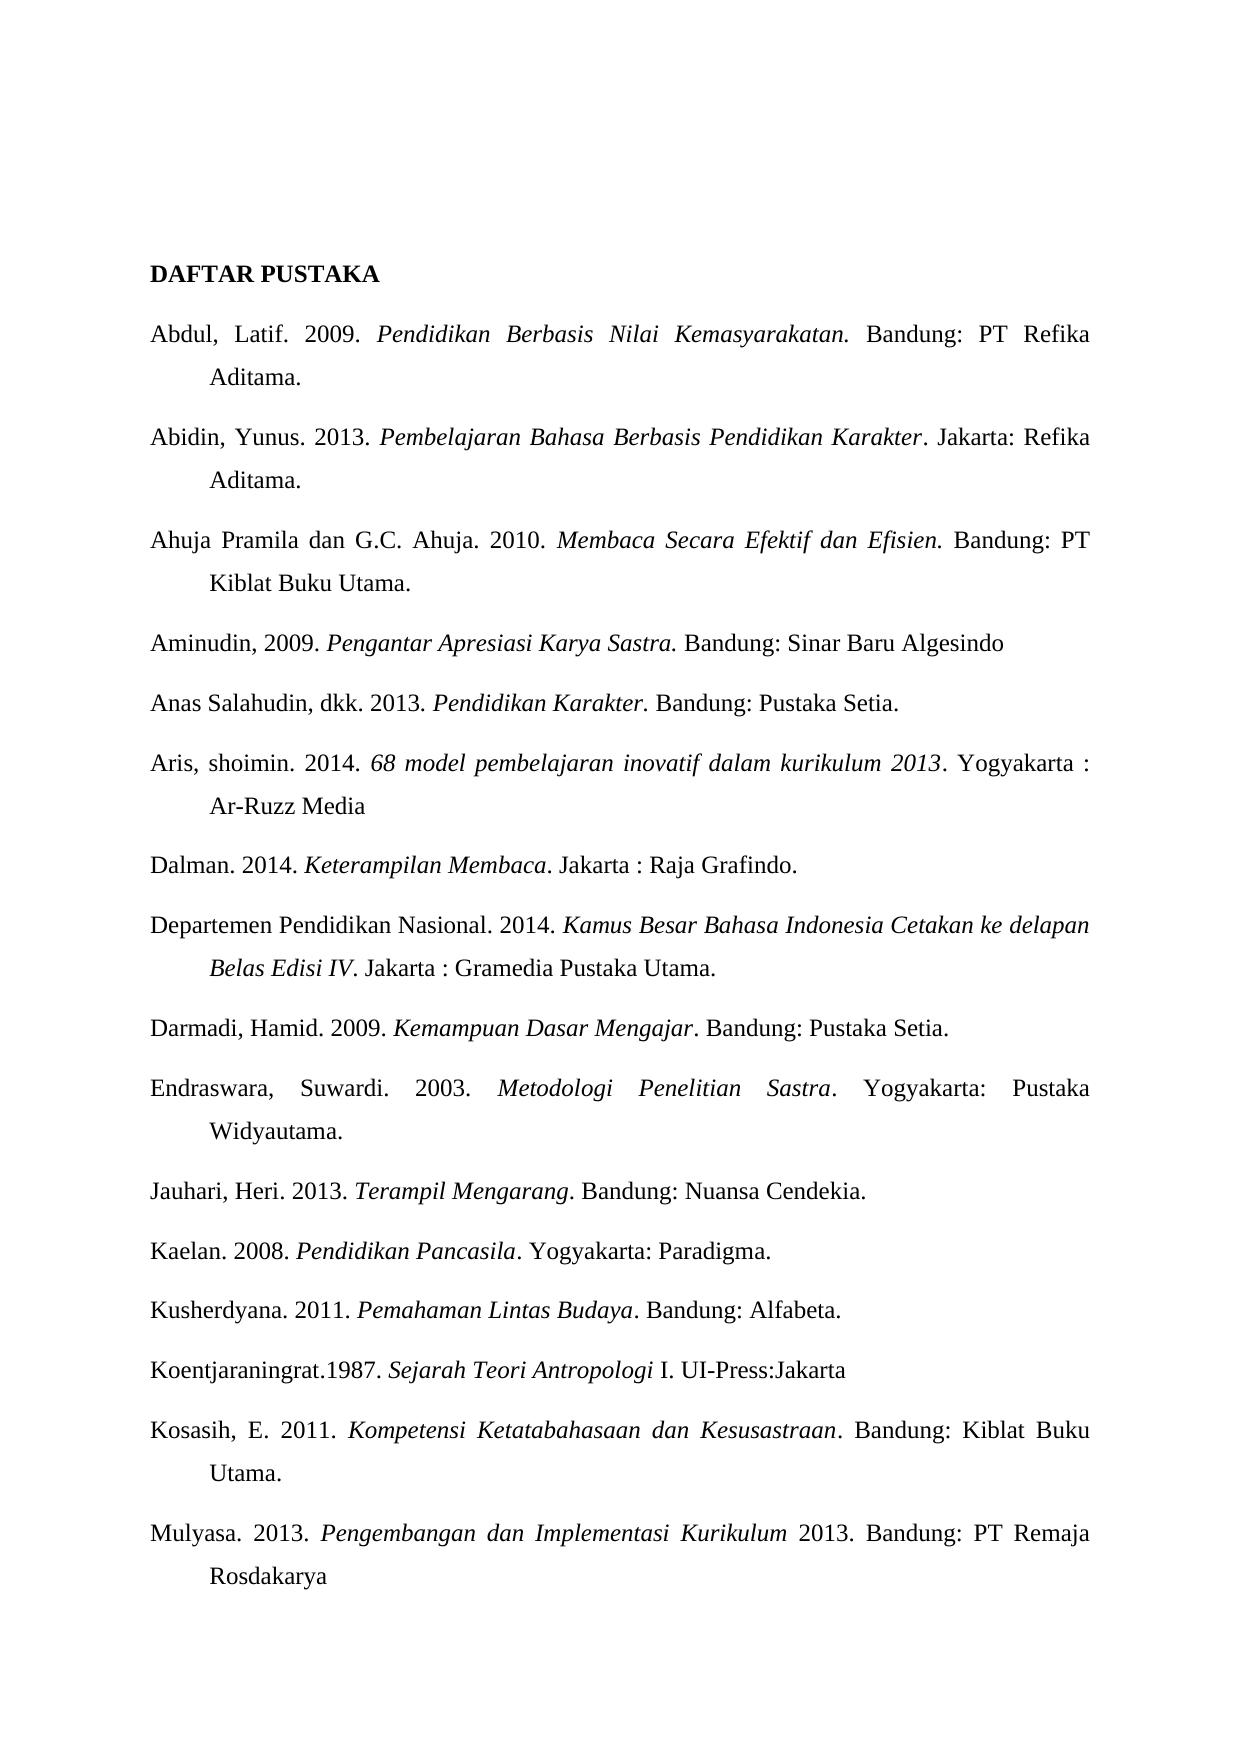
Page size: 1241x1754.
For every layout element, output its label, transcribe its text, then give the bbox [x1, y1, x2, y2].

text Anas Salahudin, dkk. 2013. Pendidikan Karakter. Bandung: Pustaka Setia. [150, 688, 1090, 717]
text Endraswara, Suwardi. 2003. Metodologi Penelitian Sastra. Yogyakarta: Pustaka Widyautama. [150, 1073, 1090, 1145]
text Abdul, Latif. 2009. Pendidikan Berbasis Nilai Kemasyarakatan. Bandung: PT Refika Aditama. [150, 319, 1090, 391]
text Ahuja Pramila dan G.C. Ahuja. 2010. Membaca Secara Efektif dan Efisien. Bandung: PT Kiblat Buku Utama. [150, 525, 1090, 597]
text Mulyasa. 2013. Pengembangan dan Implementasi Kurikulum 2013. Bandung: PT Remaja Rosdakarya [150, 1518, 1090, 1590]
text Dalman. 2014. Keterampilan Membaca. Jakarta : Raja Grafindo. [150, 851, 1090, 879]
text DAFTAR PUSTAKA [150, 259, 1090, 288]
text Kosasih, E. 2011. Kompetensi Ketatabahasaan dan Kesusastraan. Bandung: Kiblat Buku Utama. [150, 1415, 1090, 1487]
text Jauhari, Heri. 2013. Terampil Mengarang. Bandung: Nuansa Cendekia. [150, 1176, 1090, 1205]
text Kusherdyana. 2011. Pemahaman Lintas Budaya. Bandung: Alfabeta. [150, 1296, 1090, 1324]
text Departemen Pendidikan Nasional. 2014. Kamus Besar Bahasa Indonesia Cetakan ke delapan Belas Edisi IV. Jakarta : Gramedia Pustaka Utama. [150, 910, 1090, 982]
text Aris, shoimin. 2014. 68 model pembelajaran inovatif dalam kurikulum 2013. Yogyakarta : Ar-Ruzz Media [150, 748, 1090, 819]
text Abidin, Yunus. 2013. Pembelajaran Bahasa Berbasis Pendidikan Karakter. Jakarta: Refika Aditama. [150, 422, 1090, 494]
text Koentjaraningrat.1987. Sejarah Teori Antropologi I. UI-Press:Jakarta [150, 1355, 1090, 1384]
text Kaelan. 2008. Pendidikan Pancasila. Yogyakarta: Paradigma. [150, 1236, 1090, 1264]
text Aminudin, 2009. Pengantar Apresiasi Karya Sastra. Bandung: Sinar Baru Algesindo [150, 628, 1090, 657]
text Darmadi, Hamid. 2009. Kemampuan Dasar Mengajar. Bandung: Pustaka Setia. [150, 1013, 1090, 1042]
